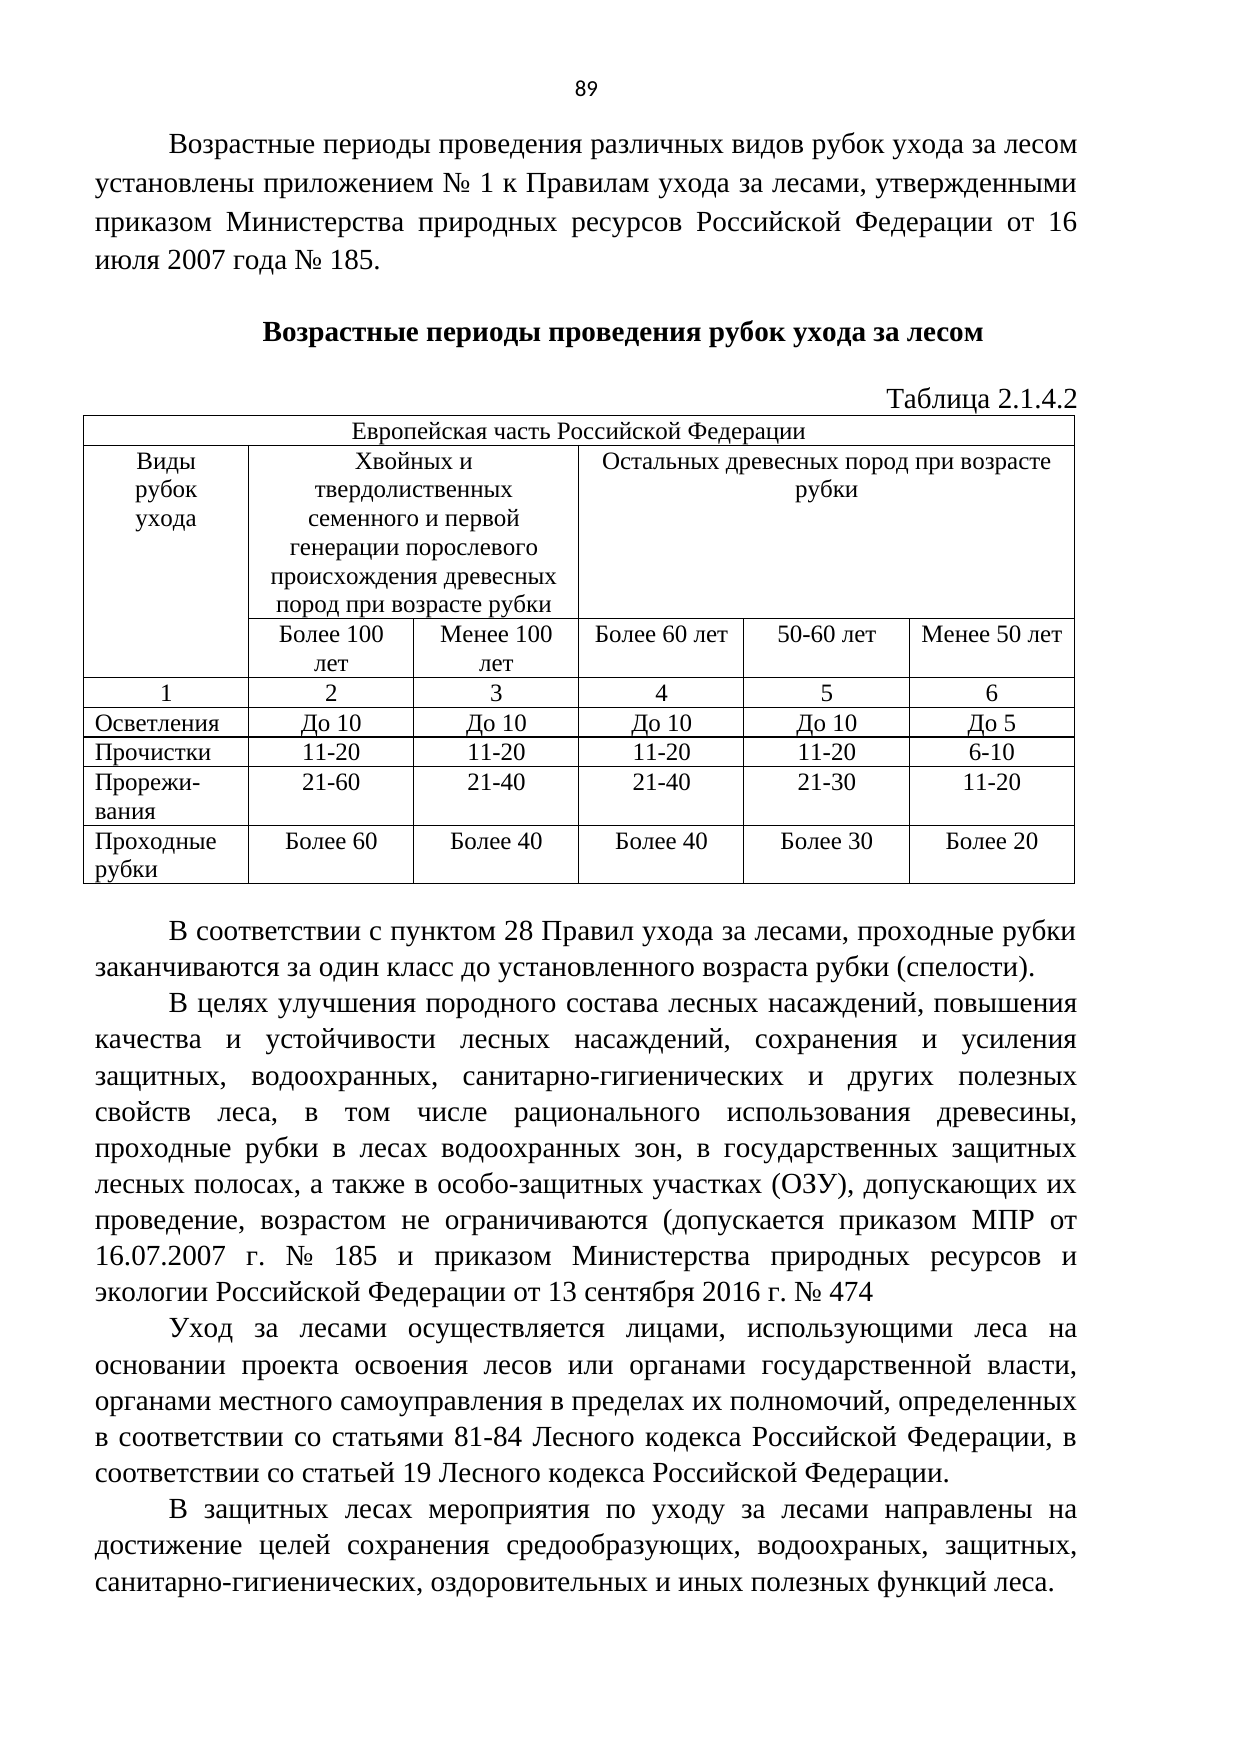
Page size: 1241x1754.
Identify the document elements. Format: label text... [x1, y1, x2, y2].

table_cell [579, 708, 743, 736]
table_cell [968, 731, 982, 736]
text Уход за лесами осуществляется лицами, использующими леса на основании проекта освоения лесов или органами государственной власти, органами местного самоуправления в пределах их полномочий, определенных в соответствии со статьями 81-84 Лесного кодекса Российской Федерации, в соответствии со статьей 19 Лесного кодекса Российской Федерации. [94, 1311, 1078, 1489]
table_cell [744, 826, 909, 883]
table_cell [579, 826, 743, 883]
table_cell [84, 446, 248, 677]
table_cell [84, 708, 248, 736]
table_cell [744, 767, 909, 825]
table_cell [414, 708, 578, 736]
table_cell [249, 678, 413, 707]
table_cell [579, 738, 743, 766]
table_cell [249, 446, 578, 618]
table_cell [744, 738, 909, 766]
text Таблица 2.1.4.2 [94, 381, 1078, 415]
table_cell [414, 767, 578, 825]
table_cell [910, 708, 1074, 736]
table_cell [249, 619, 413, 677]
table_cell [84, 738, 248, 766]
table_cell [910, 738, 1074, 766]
text Возрастные периоды проведения рубок ухода за лесом [94, 314, 1078, 348]
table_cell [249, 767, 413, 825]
text В целях улучшения породного состава лесных насаждений, повышения качества и устойчивости лесных насаждений, сохранения и усиления защитных, водоохранных, санитарно-гигиенических и других полезных свойств леса, в том числе рационального использования древесины, проходные рубки в лесах водоохранных зон, в государственных защитных лесных полосах, а также в особо-защитных участках (ОЗУ), допускающих их проведение, возрастом не ограничиваются (допускается приказом МПР от 16.07.2007 г. № 185 и приказом Министерства природных ресурсов и экологии Российской Федерации от 13 сентября 2016 г. № 474 [94, 985, 1078, 1308]
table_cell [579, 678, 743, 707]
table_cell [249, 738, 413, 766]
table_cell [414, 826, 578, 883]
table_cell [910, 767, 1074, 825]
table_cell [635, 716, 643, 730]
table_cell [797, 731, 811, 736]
text В защитных лесах мероприятия по уходу за лесами направлены на достижение целей сохранения средообразующих, водоохраных, защитных, санитарно-гигиенических, оздоровительных и иных полезных функций леса. [94, 1491, 1078, 1597]
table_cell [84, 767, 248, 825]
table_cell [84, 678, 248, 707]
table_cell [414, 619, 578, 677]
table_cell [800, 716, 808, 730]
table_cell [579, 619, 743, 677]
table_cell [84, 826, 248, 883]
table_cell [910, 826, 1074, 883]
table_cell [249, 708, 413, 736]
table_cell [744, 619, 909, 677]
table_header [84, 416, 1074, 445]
text В соответствии с пунктом 28 Правил ухода за лесами, проходные рубки заканчиваются за один класс до установленного возраста рубки (спелости). [94, 913, 1078, 983]
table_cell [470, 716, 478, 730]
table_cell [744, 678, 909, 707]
text Возрастные периоды проведения различных видов рубок ухода за лесом установлены приложением № 1 к Правилам ухода за лесами, утвержденными приказом Министерства природных ресурсов Российской Федерации от 16 июля 2007 года № 185. [94, 127, 1078, 276]
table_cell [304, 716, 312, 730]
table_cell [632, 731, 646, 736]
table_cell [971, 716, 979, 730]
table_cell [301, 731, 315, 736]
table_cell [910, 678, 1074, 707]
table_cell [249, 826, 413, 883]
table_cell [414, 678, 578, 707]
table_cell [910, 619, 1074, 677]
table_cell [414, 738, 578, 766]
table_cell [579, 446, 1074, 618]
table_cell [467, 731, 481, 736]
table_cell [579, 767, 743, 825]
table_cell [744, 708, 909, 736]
